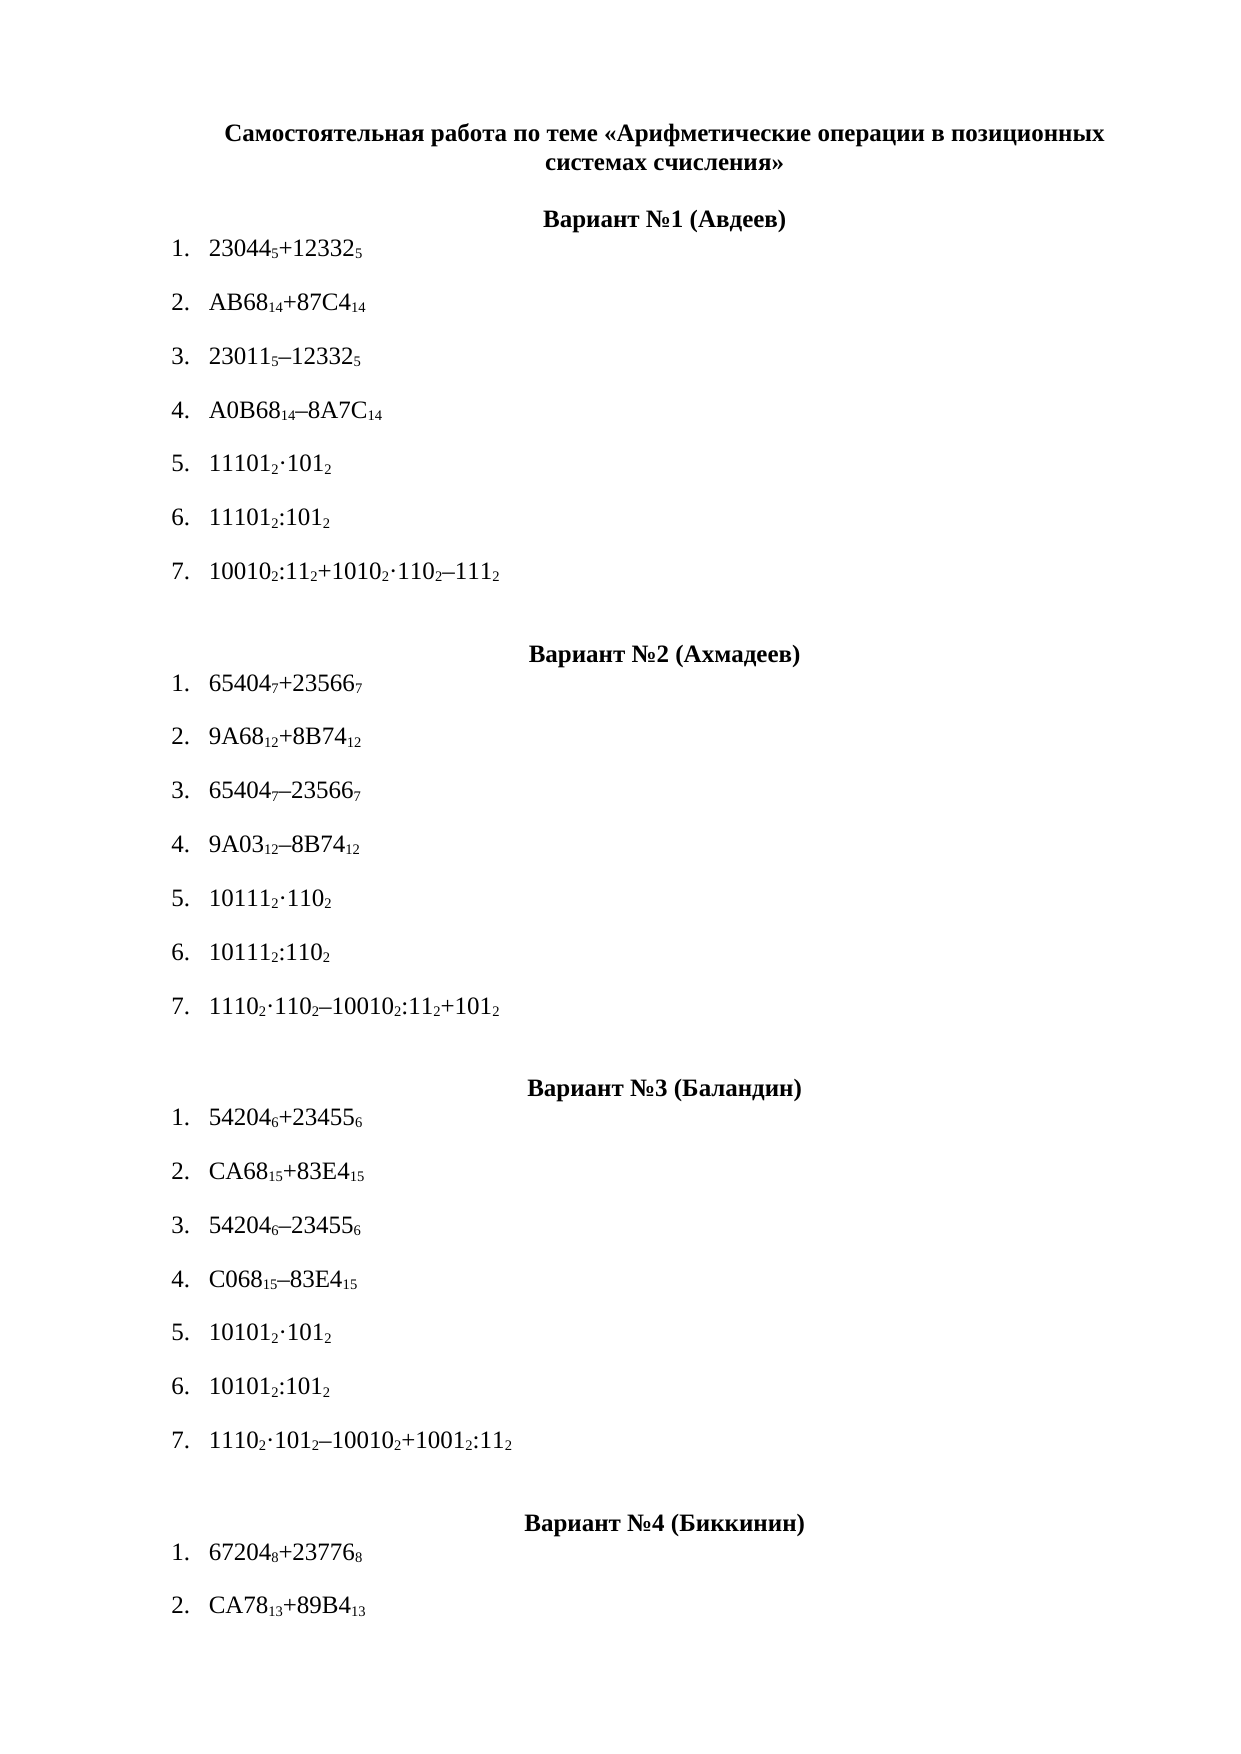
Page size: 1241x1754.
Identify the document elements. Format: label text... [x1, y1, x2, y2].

list 654047–235667 [171, 775, 1152, 804]
list 9А6812+8В7412 [171, 721, 1152, 750]
list СА6815+83Е415 [171, 1156, 1152, 1185]
list А0В6814–8А7С14 [171, 395, 1152, 423]
list 230115–123325 [171, 341, 1152, 369]
list 11102·1012–100102+10012:112 [171, 1425, 1152, 1454]
list СА7813+89В413 [171, 1590, 1152, 1619]
list 101012:1012 [171, 1371, 1152, 1400]
list 101012·1012 [171, 1317, 1152, 1346]
list 111012·1012 [171, 448, 1152, 477]
list 101112·1102 [171, 883, 1152, 912]
list 11102·1102–100102:112+1012 [171, 991, 1152, 1019]
text Вариант №3 (Баландин) [177, 1073, 1152, 1102]
list 230445+123325 [171, 233, 1152, 262]
text Вариант №4 (Биккинин) [177, 1508, 1152, 1537]
text Вариант №2 (Ахмадеев) [177, 639, 1152, 668]
list 542046+234556 [171, 1102, 1152, 1131]
list С06815–83Е415 [171, 1264, 1152, 1292]
list 111012:1012 [171, 502, 1152, 531]
list 542046–234556 [171, 1210, 1152, 1238]
list 101112:1102 [171, 937, 1152, 966]
list 672048+237768 [171, 1537, 1152, 1565]
list 654047+235667 [171, 668, 1152, 696]
list 9А0312–8В7412 [171, 829, 1152, 858]
list 100102:112+10102·1102–1112 [171, 556, 1152, 585]
list АВ6814+87С414 [171, 287, 1152, 316]
text Вариант №1 (Авдеев) [177, 204, 1152, 233]
text Самостоятельная работа по теме «Арифметические операции в позиционных системах счисления» [177, 118, 1152, 176]
